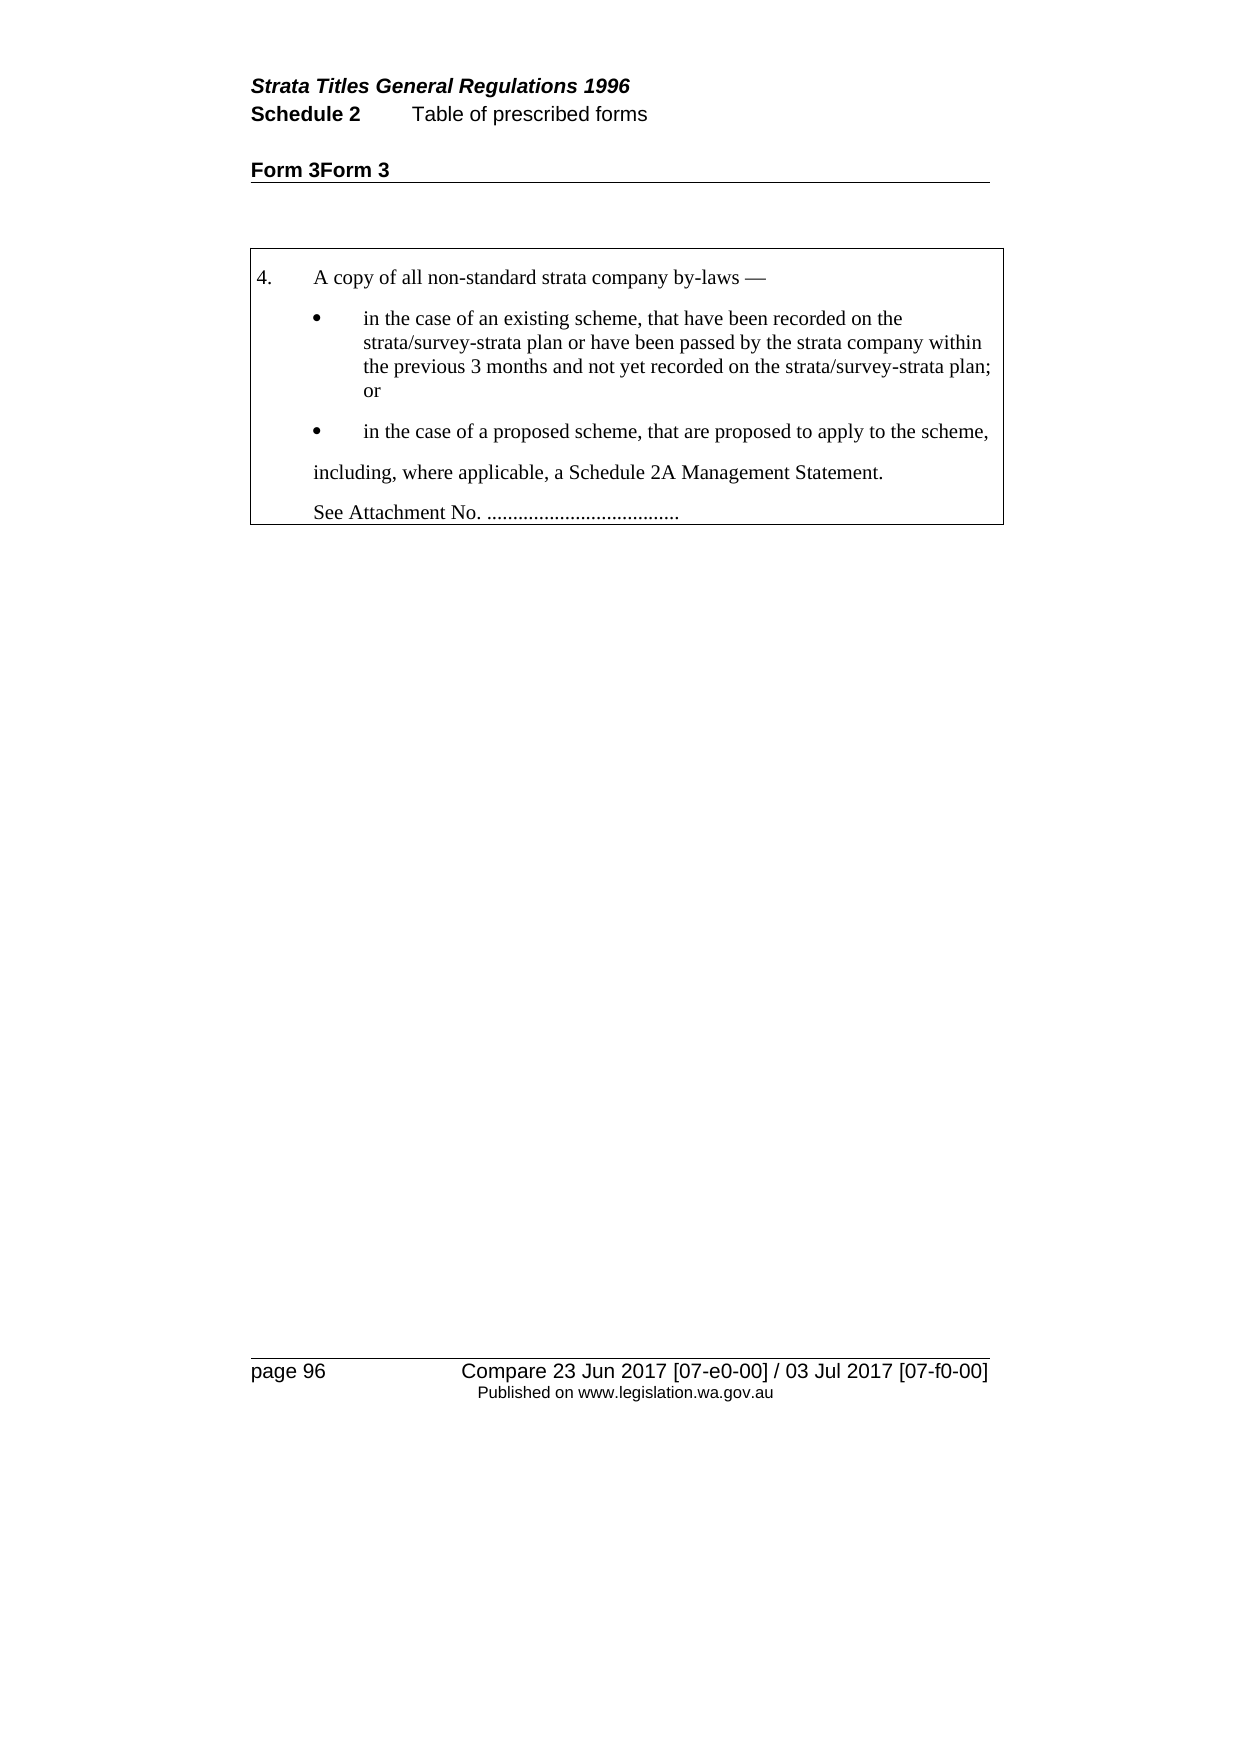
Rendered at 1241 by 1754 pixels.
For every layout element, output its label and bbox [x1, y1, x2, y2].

table_header [251, 249, 1003, 524]
